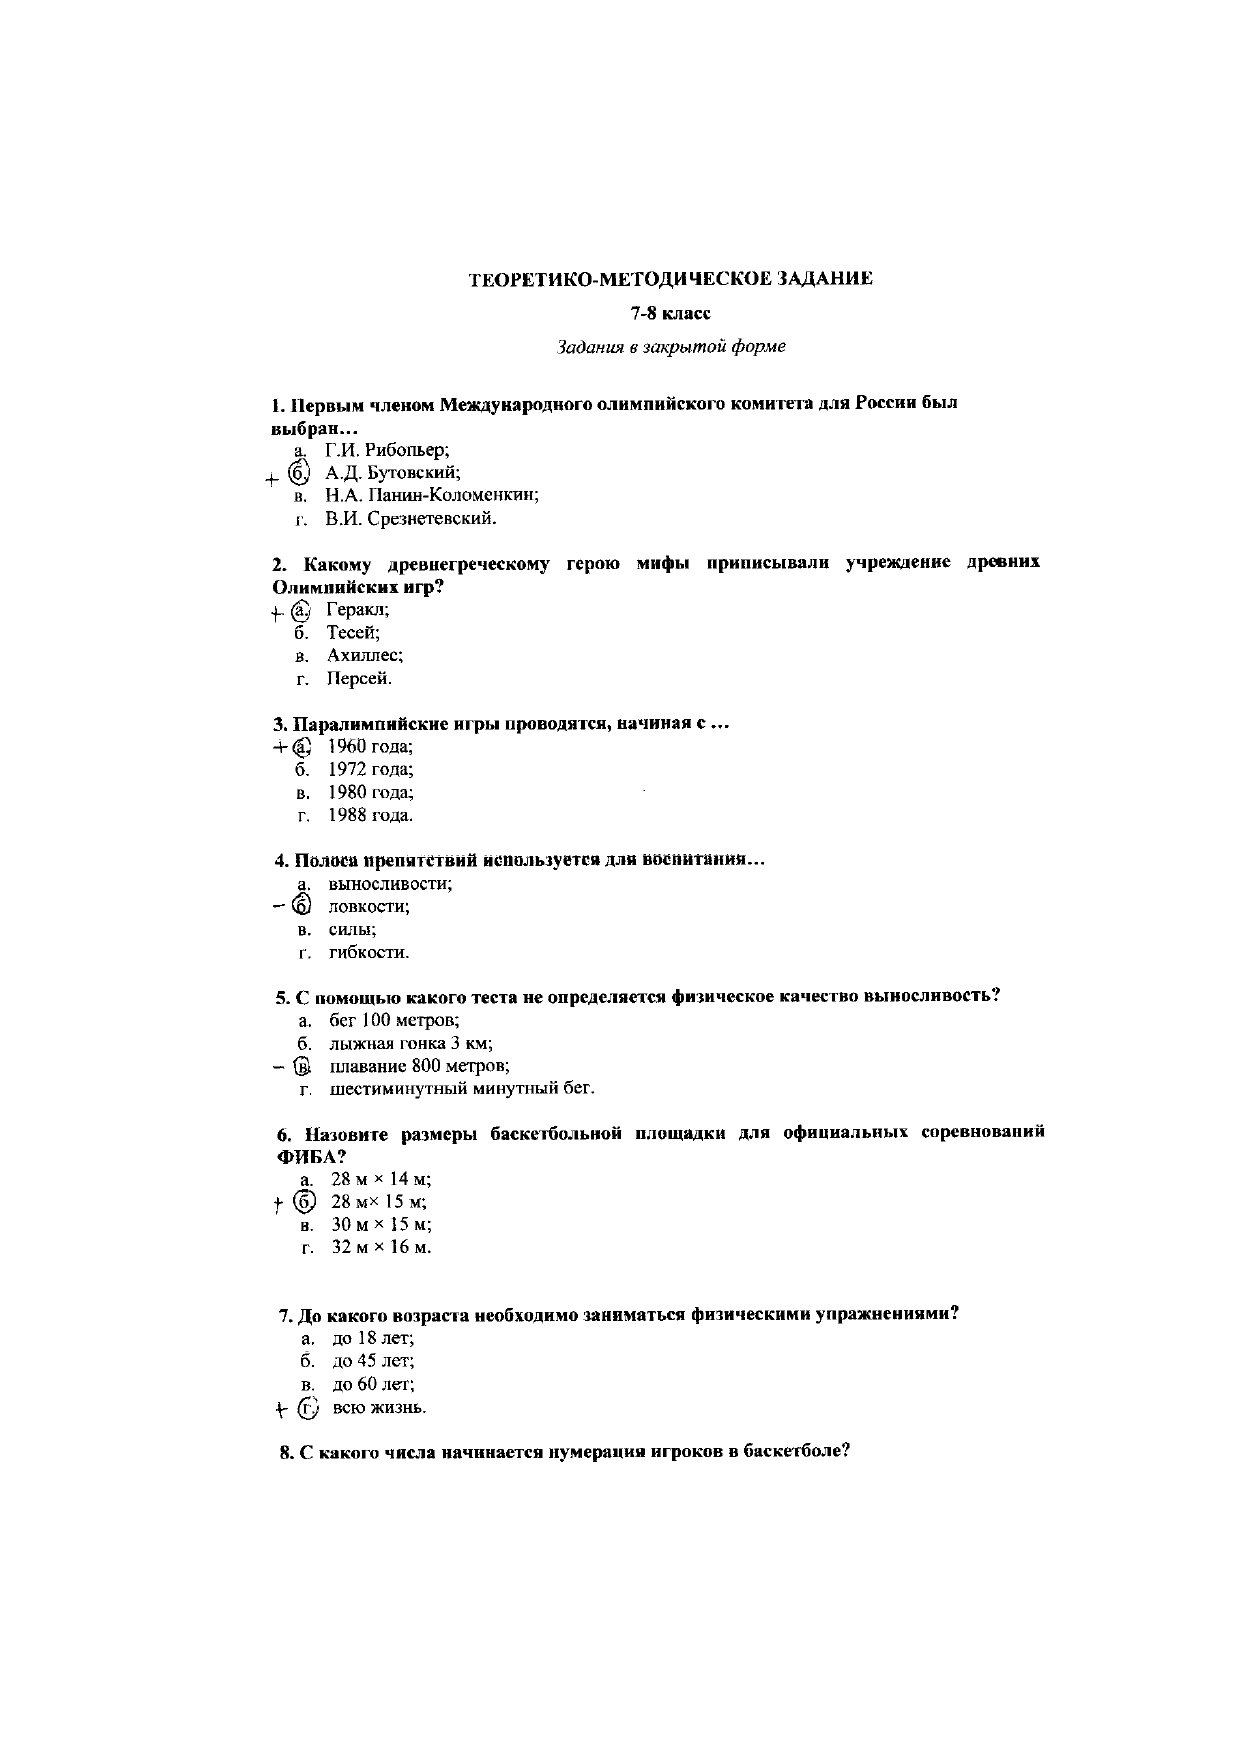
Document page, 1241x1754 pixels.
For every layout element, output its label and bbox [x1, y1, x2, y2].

picture [177, 171, 1152, 1549]
